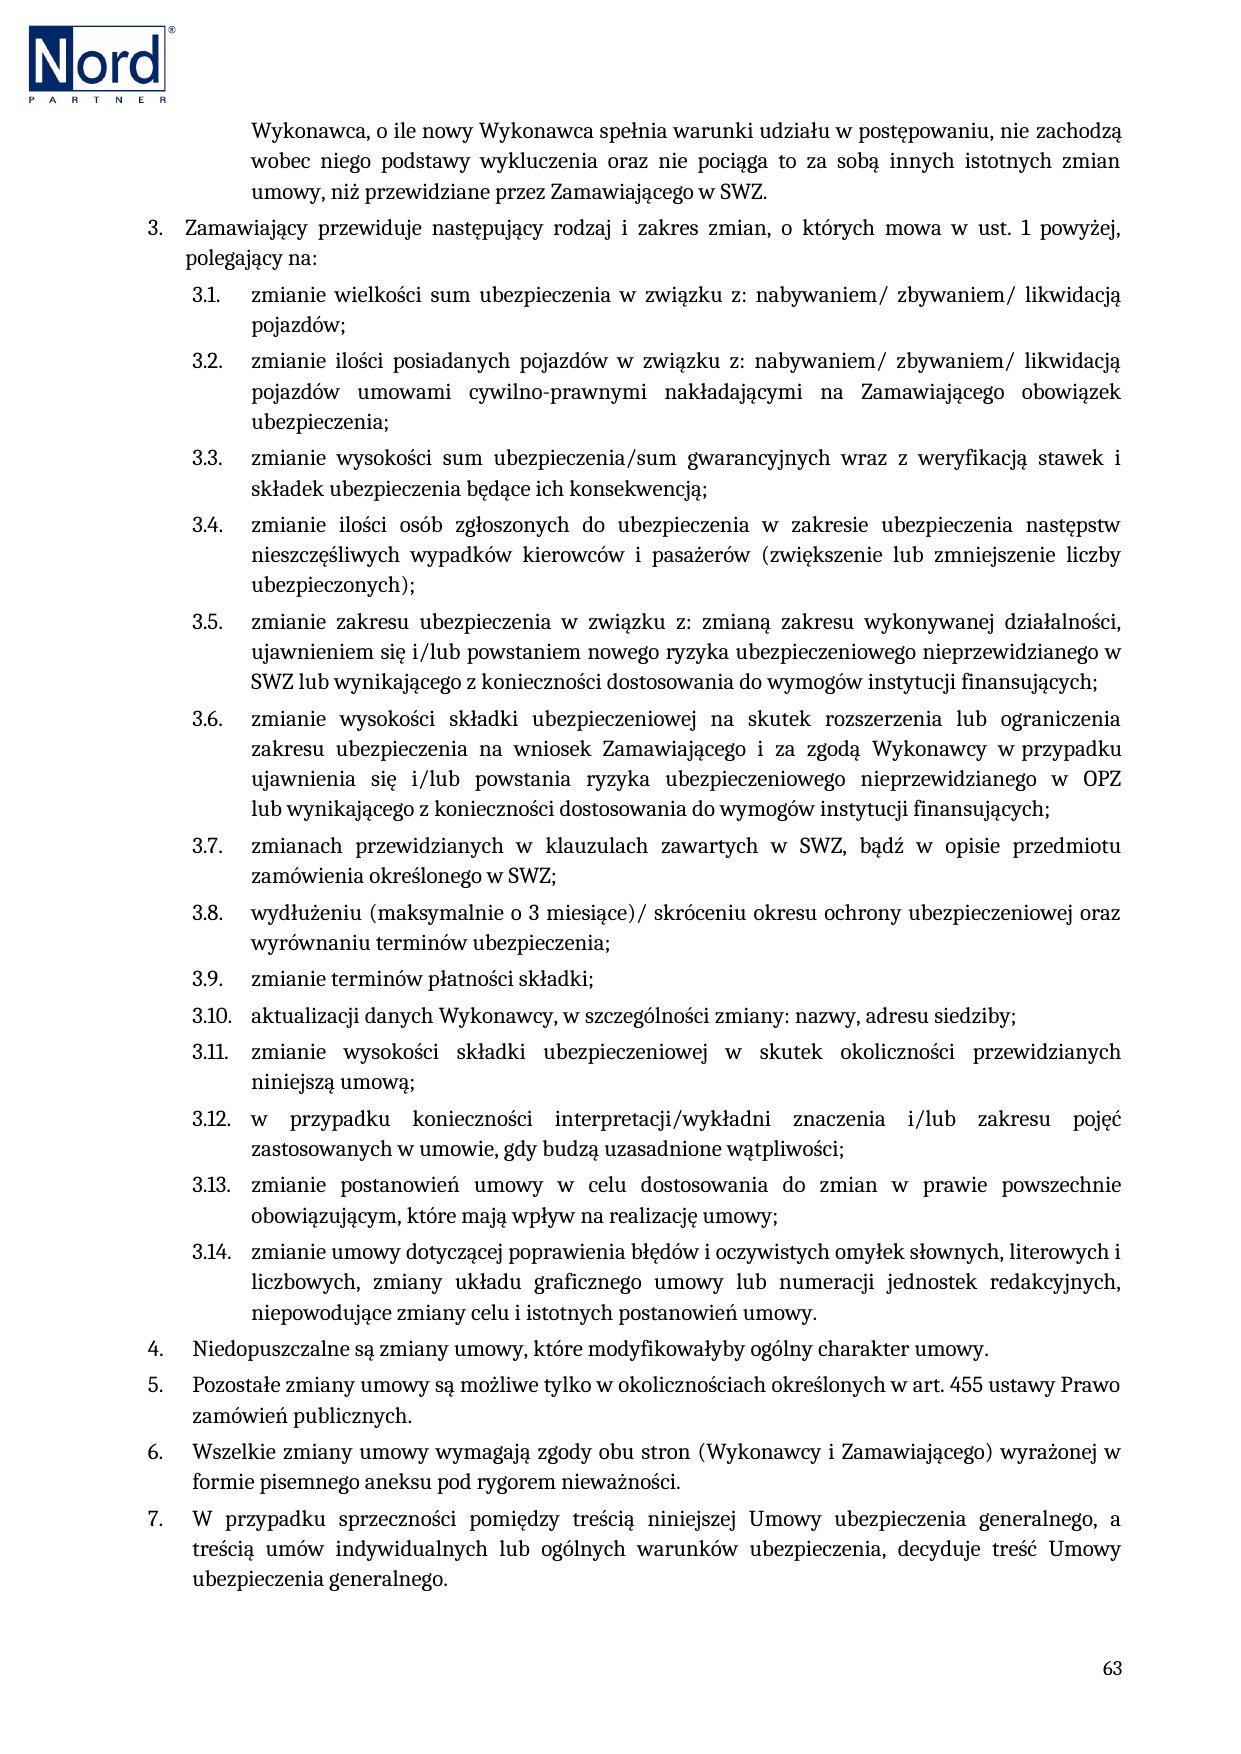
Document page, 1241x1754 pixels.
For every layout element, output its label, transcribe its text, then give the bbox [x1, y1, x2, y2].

list W przypadku sprzeczności pomiędzy treścią niniejszej Umowy ubezpieczenia generalnego, a treścią umów indywidualnych lub ogólnych warunków ubezpieczenia, decyduje treść Umowy ubezpieczenia generalnego. [148, 1506, 1122, 1592]
list zmianie wysokości składki ubezpieczeniowej w skutek okoliczności przewidzianych niniejszą umową; [192, 1039, 1122, 1096]
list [192, 118, 1122, 205]
list zmianie wielkości sum ubezpieczenia w związku z: nabywaniem/ zbywaniem/ likwidacją pojazdów; [192, 282, 1122, 338]
list zmianie terminów płatności składki; [192, 966, 1122, 992]
list wydłużeniu (maksymalnie o 3 miesiące)/ skróceniu okresu ochrony ubezpieczeniowej oraz wyrównaniu terminów ubezpieczenia; [192, 899, 1122, 956]
list Pozostałe zmiany umowy są możliwe tylko w okolicznościach określonych w art. 455 ustawy Prawo zamówień publicznych. [148, 1372, 1122, 1429]
list w przypadku konieczności interpretacji/wykładni znaczenia i/lub zakresu pojęć zastosowanych w umowie, gdy budzą uzasadnione wątpliwości; [192, 1106, 1122, 1162]
list Wszelkie zmiany umowy wymagają zgody obu stron (Wykonawcy i Zamawiającego) wyrażonej w formie pisemnego aneksu pod rygorem nieważności. [148, 1439, 1122, 1496]
list zmianie ilości posiadanych pojazdów w związku z: nabywaniem/ zbywaniem/ likwidacją pojazdów umowami cywilno-prawnymi nakładającymi na Zamawiającego obowiązek ubezpieczenia; [192, 348, 1122, 435]
list zmianie wysokości składki ubezpieczeniowej na skutek rozszerzenia lub ograniczenia zakresu ubezpieczenia na wniosek Zamawiającego i za zgodą Wykonawcy w przypadku ujawnienia się i/lub powstania ryzyka ubezpieczeniowego nieprzewidzianego w OPZ lub wynikającego z konieczności dostosowania do wymogów instytucji finansujących; [192, 706, 1122, 823]
list zmianie zakresu ubezpieczenia w związku z: zmianą zakresu wykonywanej działalności, ujawnieniem się i/lub powstaniem nowego ryzyka ubezpieczeniowego nieprzewidzianego w SWZ lub wynikającego z konieczności dostosowania do wymogów instytucji finansujących; [192, 609, 1122, 696]
list zmianie ilości osób zgłoszonych do ubezpieczenia w zakresie ubezpieczenia następstw nieszczęśliwych wypadków kierowców i pasażerów (zwiększenie lub zmniejszenie liczby ubezpieczonych); [192, 512, 1122, 599]
list zmianach przewidzianych w klauzulach zawartych w SWZ, bądź w opisie przedmiotu zamówienia określonego w SWZ; [192, 833, 1122, 889]
list Niedopuszczalne są zmiany umowy, które modyfikowałyby ogólny charakter umowy. [148, 1336, 1122, 1362]
list aktualizacji danych Wykonawcy, w szczególności zmiany: nazwy, adresu siedziby; [192, 1002, 1122, 1029]
picture [22, 23, 179, 105]
list zmianie wysokości sum ubezpieczenia/sum gwarancyjnych wraz z weryfikacją stawek i składek ubezpieczenia będące ich konsekwencją; [192, 445, 1122, 502]
list zmianie umowy dotyczącej poprawienia błędów i oczywistych omyłek słownych, literowych i liczbowych, zmiany układu graficznego umowy lub numeracji jednostek redakcyjnych, niepowodujące zmiany celu i istotnych postanowień umowy. [192, 1239, 1122, 1326]
list zmianie postanowień umowy w celu dostosowania do zmian w prawie powszechnie obowiązującym, które mają wpływ na realizację umowy; [192, 1172, 1122, 1229]
list Zamawiający przewiduje następujący rodzaj i zakres zmian, o których mowa w ust. 1 powyżej, polegający na: [148, 215, 1122, 272]
